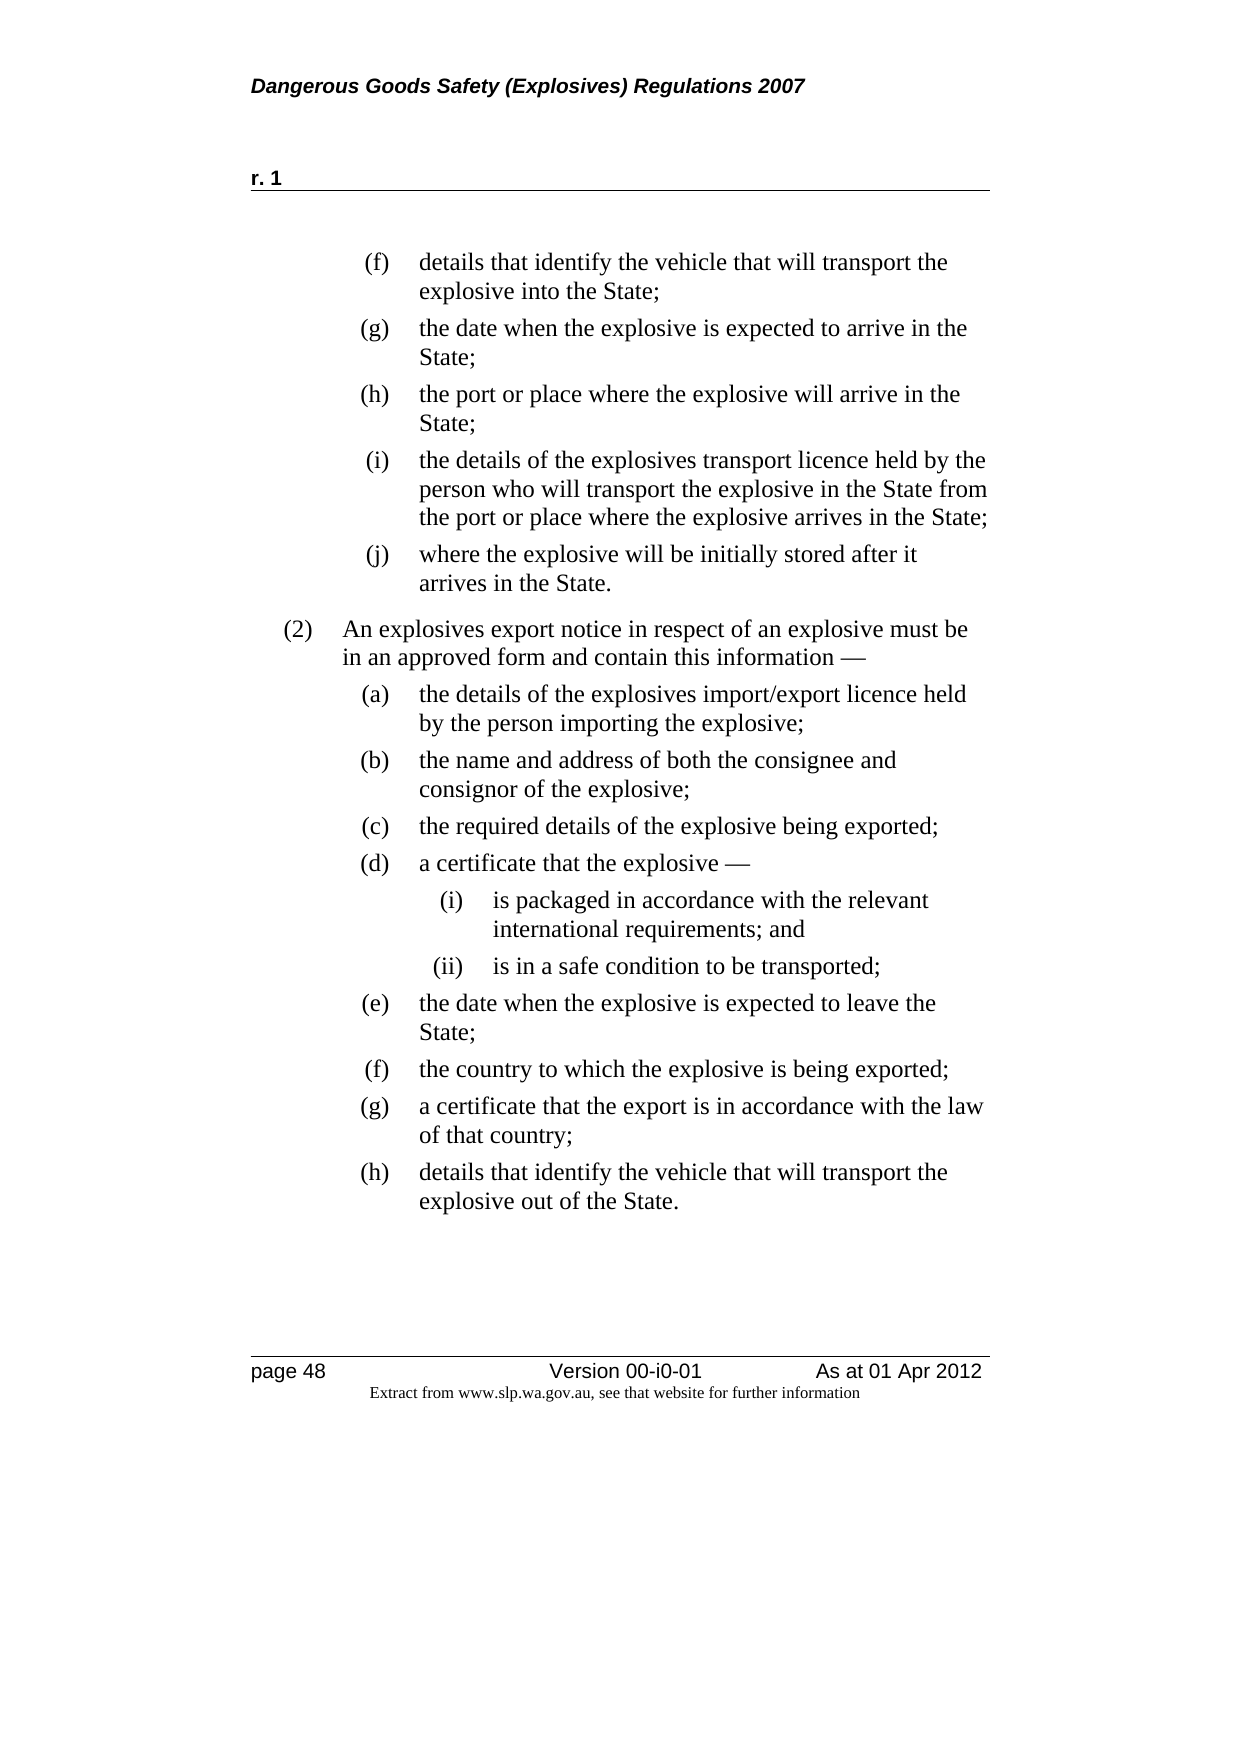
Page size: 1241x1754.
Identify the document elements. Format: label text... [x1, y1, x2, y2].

text (h) the port or place where the explosive will arrive in the State; [251, 379, 990, 437]
text (g) the date when the explosive is expected to arrive in the State; [251, 313, 990, 371]
text (h) details that identify the vehicle that will transport the explosive out of the State. [251, 1157, 990, 1214]
text (e) the date when the explosive is expected to leave the State; [251, 988, 990, 1046]
text (ii) is in a safe condition to be transported; [251, 951, 990, 980]
text (a) the details of the explosives import/export licence held by the person importing the explosive; [251, 679, 990, 737]
text (j) where the explosive will be initially stored after it arrives in the State. [251, 539, 990, 597]
text (b) the name and address of both the consignee and consignor of the explosive; [251, 745, 990, 803]
text (i) the details of the explosives transport licence held by the person who will transport the explosive in the State from the port or place where the explosive arrives in the State; [251, 445, 990, 531]
text (c) the required details of the explosive being exported; [251, 811, 990, 840]
text (f) details that identify the vehicle that will transport the explosive into the State; [251, 247, 990, 305]
text (2) An explosives export notice in respect of an explosive must be in an approved form and contain this information — [251, 614, 990, 671]
text (f) the country to which the explosive is being exported; [251, 1054, 990, 1083]
text (i) is packaged in accordance with the relevant international requirements; and [251, 885, 990, 943]
text (g) a certificate that the export is in accordance with the law of that country; [251, 1091, 990, 1149]
text (d) a certificate that the explosive — [251, 848, 990, 877]
